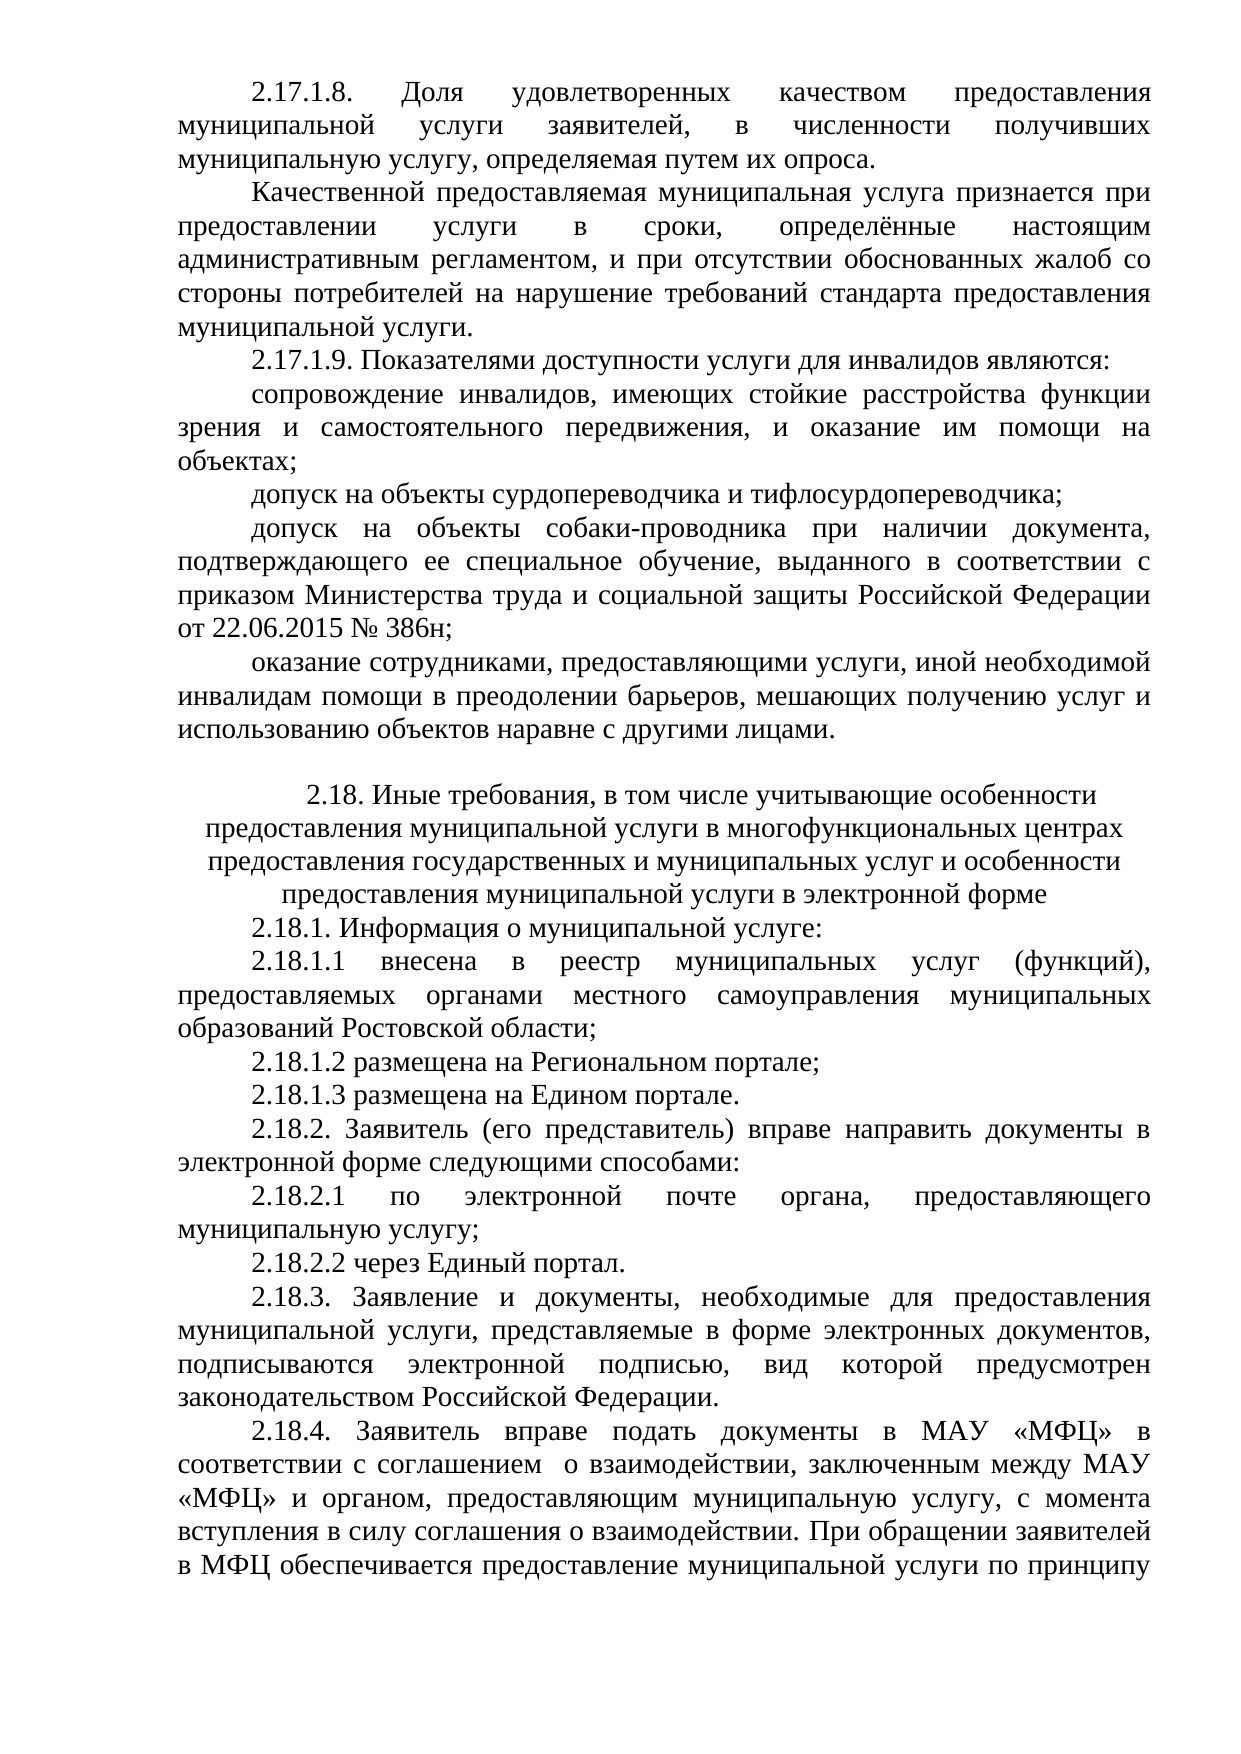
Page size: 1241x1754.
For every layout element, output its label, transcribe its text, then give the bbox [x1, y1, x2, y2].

text Качественной предоставляемая муниципальная услуга признается при предоставлении услуги в сроки, определённые настоящим административным регламентом, и при отсутствии обоснованных жалоб со стороны потребителей на нарушение требований стандарта предоставления муниципальной услуги. [177, 174, 1152, 342]
text оказание сотрудниками, предоставляющими услуги, иной необходимой инвалидам помощи в преодолении барьеров, мешающих получению услуг и использованию объектов наравне с другими лицами. [177, 644, 1152, 745]
text 2.18.1.1 внесена в реестр муниципальных услуг (функций), предоставляемых органами местного самоуправления муниципальных образований Ростовской области; [177, 943, 1152, 1044]
text 2.18.2.2 через Единый портал. [177, 1245, 1152, 1279]
text 2.18. Иные требования, в том числе учитывающие особенности предоставления муниципальной услуги в многофункциональных центрах предоставления государственных и муниципальных услуг и особенности предоставления муниципальной услуги в электронной форме [177, 778, 1152, 910]
text 2.18.1.3 размещена на Едином портале. [177, 1077, 1152, 1111]
text сопровождение инвалидов, имеющих стойкие расстройства функции зрения и самостоятельного передвижения, и оказание им помощи на объектах; [177, 376, 1152, 476]
text 2.17.1.8. Доля удовлетворенных качеством предоставления муниципальной услуги заявителей, в численности получивших муниципальную услугу, определяемая путем их опроса. [177, 74, 1152, 174]
text допуск на объекты собаки-проводника при наличии документа, подтверждающего ее специальное обучение, выданного в соответствии с приказом Министерства труда и социальной защиты Российской Федерации от 22.06.2015 № 386н; [177, 510, 1152, 644]
text 2.18.1.2 размещена на Региональном портале; [177, 1044, 1152, 1077]
text 2.18.1. Информация о муниципальной услуге: [177, 910, 1152, 943]
text допуск на объекты сурдопереводчика и тифлосурдопереводчика; [177, 476, 1152, 510]
text 2.17.1.9. Показателями доступности услуги для инвалидов являются: [177, 342, 1152, 376]
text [177, 1413, 1152, 1581]
text 2.18.2. Заявитель (его представитель) вправе направить документы в электронной форме следующими способами: [177, 1111, 1152, 1178]
text 2.18.2.1 по электронной почте органа, предоставляющего муниципальную услугу; [177, 1178, 1152, 1245]
text 2.18.3. Заявление и документы, необходимые для предоставления муниципальной услуги, представляемые в форме электронных документов, подписываются электронной подписью, вид которой предусмотрен законодательством Российской Федерации. [177, 1279, 1152, 1413]
